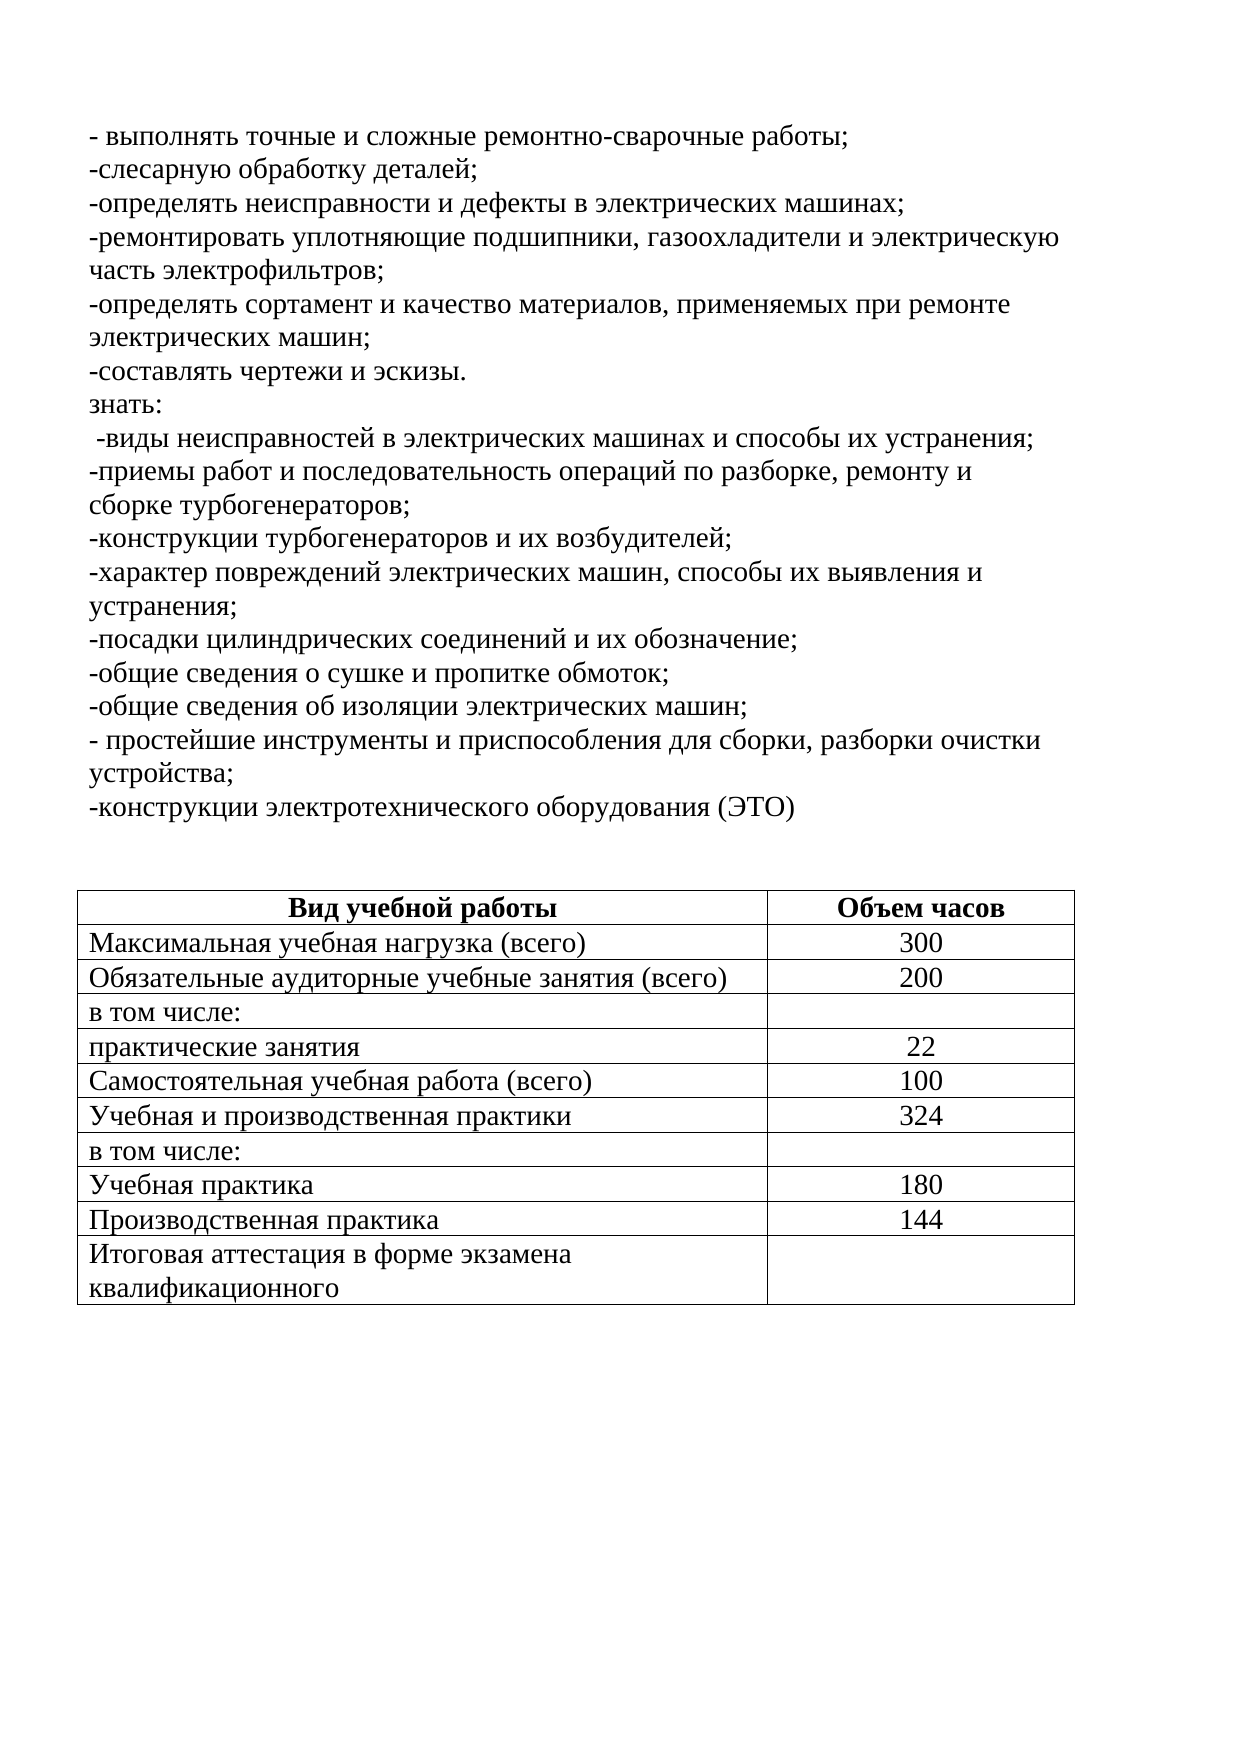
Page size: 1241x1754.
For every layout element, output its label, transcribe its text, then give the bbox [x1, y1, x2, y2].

table_header Вид учебной работы [78, 891, 767, 924]
text - выполнять точные и сложные ремонтно-сварочные работы; -слесарную обработку деталей; -определять неисправности и дефекты в электрических машинах; -ремонтировать уплотняющие подшипники, газоохладители и электрическую часть электрофильтров; -определять сортамент и качество материалов, применяемых при ремонте электрических машин; [88, 118, 1063, 353]
text -составлять чертежи и эскизы. [88, 353, 1063, 386]
table_cell Обязательные аудиторные учебные занятия (всего) [78, 960, 767, 993]
table_cell [768, 1133, 1074, 1166]
table_cell Учебная и производственная практики [78, 1098, 767, 1132]
text знать: [88, 386, 1063, 420]
text -конструкции электротехнического оборудования (ЭТО) [88, 789, 1063, 822]
table_cell 200 [768, 960, 1074, 993]
table_cell 22 [768, 1029, 1074, 1062]
table_header Объем часов [768, 891, 1074, 924]
table_cell Итоговая аттестация в форме экзамена квалификационного [78, 1236, 767, 1303]
table_cell 144 [768, 1202, 1074, 1235]
table_cell 324 [768, 1098, 1074, 1132]
table_cell 100 [768, 1064, 1074, 1097]
table_cell 300 [768, 925, 1074, 959]
text -виды неисправностей в электрических машинах и способы их устранения; -приемы работ и последовательность операций по разборке, ремонту и сборке турбогенераторов; -конструкции турбогенераторов и их возбудителей; -характер повреждений электрических машин, способы их выявления и устранения; -посадки цилиндрических соединений и их обозначение; -общие сведения о сушке и пропитке обмоток; -общие сведения об изоляции электрических машин; [88, 420, 1063, 722]
table_cell [768, 1236, 1074, 1303]
table_cell Самостоятельная учебная работа (всего) [78, 1064, 767, 1097]
table_cell [768, 994, 1074, 1028]
text - простейшие инструменты и приспособления для сборки, разборки очистки устройства; [88, 722, 1063, 789]
table_cell Учебная практика [78, 1167, 767, 1201]
table_cell в том числе: [78, 994, 767, 1028]
table_cell практические занятия [78, 1029, 767, 1062]
table_cell Производственная практика [78, 1202, 767, 1235]
table_cell Максимальная учебная нагрузка (всего) [78, 925, 767, 959]
table_cell в том числе: [78, 1133, 767, 1166]
table_cell 180 [768, 1167, 1074, 1201]
